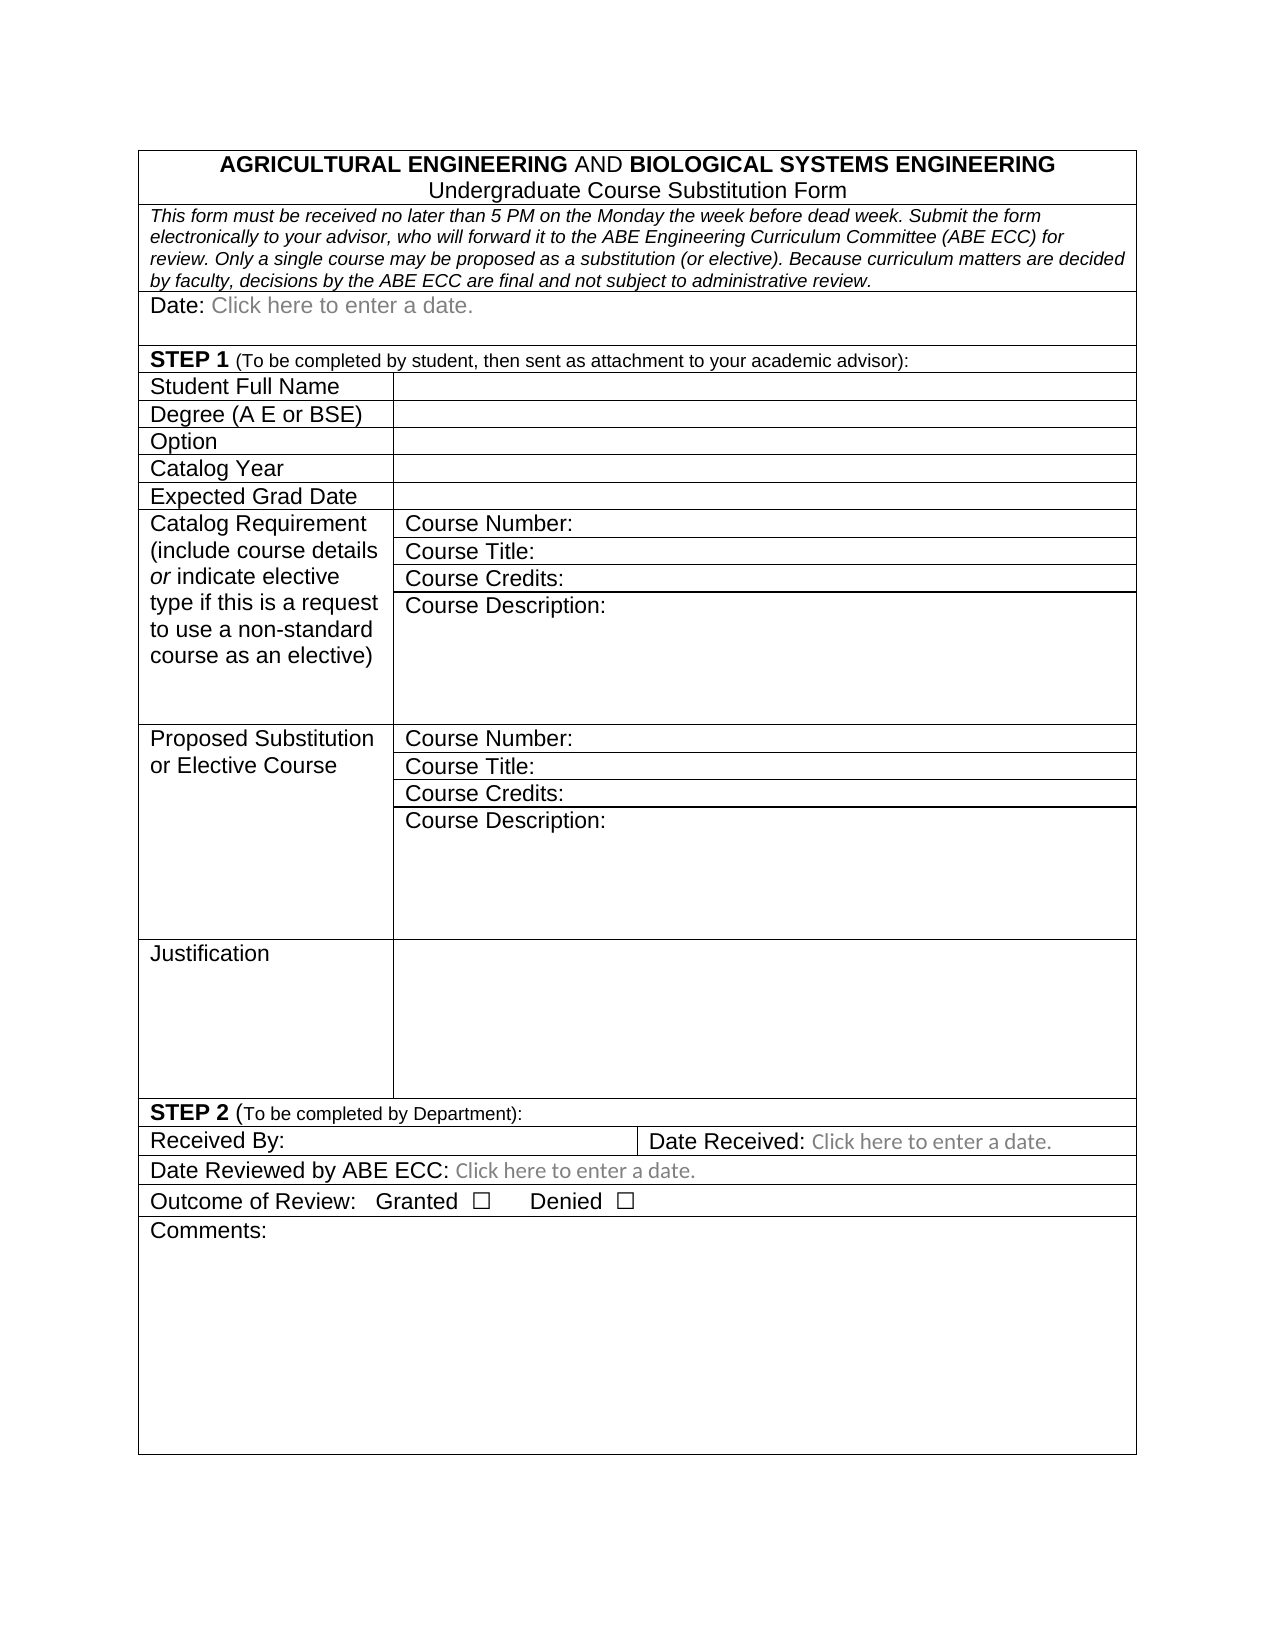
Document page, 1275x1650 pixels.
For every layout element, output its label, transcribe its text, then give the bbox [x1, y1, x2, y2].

table_cell Course Title: [394, 753, 1136, 779]
table_cell Date Reviewed by ABE ECC: [139, 1156, 1136, 1184]
table_cell Course Number: [394, 510, 1136, 537]
table_cell [394, 373, 1136, 399]
table_cell Course Credits: [394, 780, 1136, 806]
table_cell Course Description: [394, 593, 1136, 724]
table_cell [394, 483, 1136, 509]
table_cell This form must be received no later than 5 PM on the Monday the week before dead week. Submit the form electronically to your advisor, who will forward it to the ABE Engineering Curriculum Committee (ABE ECC) for review. Only a single course may be proposed as a substitution (or elective). Because curriculum matters are decided by faculty, decisions by the ABE ECC are final and not subject to administrative review. [139, 205, 1136, 291]
table_cell [394, 401, 1136, 427]
table_cell Course Number: [394, 725, 1136, 752]
table_cell STEP 2 (To be completed by Department): [139, 1099, 1136, 1126]
table_cell Course Description: [394, 808, 1136, 939]
table_cell Date: [139, 292, 1136, 345]
table_cell Course Title: [394, 538, 1136, 564]
table_cell Expected Grad Date [139, 483, 393, 509]
table_cell Catalog Year [139, 455, 393, 482]
table_cell Outcome of Review: Granted Denied [139, 1185, 1136, 1216]
table_cell Justification [139, 940, 393, 1098]
table_header AGRICULTURAL ENGINEERING AND BIOLOGICAL SYSTEMS ENGINEERING Undergraduate Course Substitution Form [139, 151, 1136, 204]
table_cell Option [139, 428, 393, 454]
table_cell Proposed Substitution or Elective Course [139, 725, 393, 939]
table_cell [394, 940, 1136, 1098]
table_cell [394, 428, 1136, 454]
table_cell STEP 1 (To be completed by student, then sent as attachment to your academic advisor): [139, 346, 1136, 372]
table_cell Received By: [139, 1127, 637, 1155]
table_cell Degree (A E or BSE) [139, 401, 393, 427]
table_cell Course Credits: [394, 565, 1136, 591]
table_cell Catalog Requirement (include course details or indicate elective type if this is a request to use a non-standard course as an elective) [139, 510, 393, 724]
table_cell Date Received: [638, 1127, 1136, 1155]
table_cell Student Full Name [139, 373, 393, 399]
table_cell Comments: [139, 1217, 1136, 1454]
table_cell [394, 455, 1136, 482]
